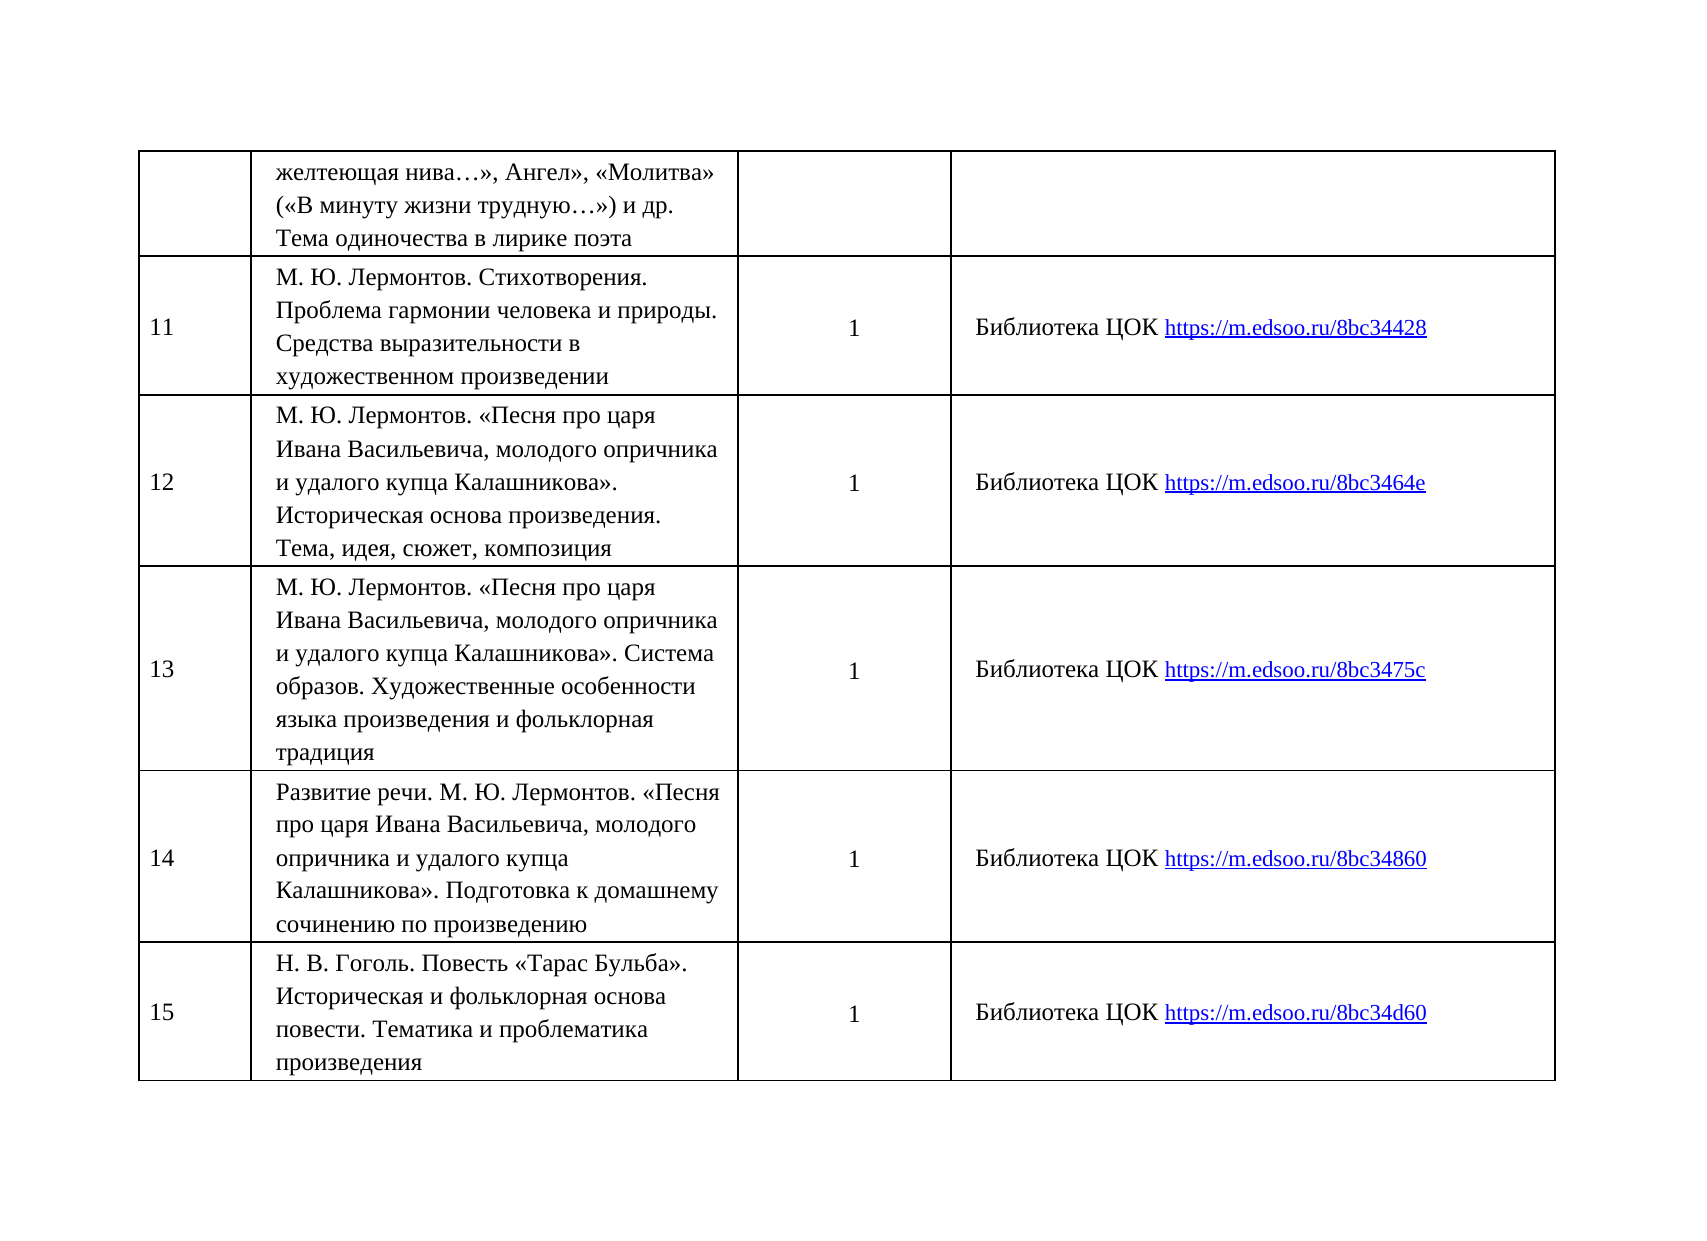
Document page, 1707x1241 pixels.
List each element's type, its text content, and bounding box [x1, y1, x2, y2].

table_cell 1 [739, 943, 950, 1080]
table_cell Библиотека ЦОК https://m.edsoo.ru/8bc3464e [952, 396, 1554, 565]
table_cell Развитие речи. М. Ю. Лермонтов. «Песня про царя Ивана Васильевича, молодого опричника и удалого купца Калашникова». Подготовка к домашнему сочинению по произведению [252, 771, 737, 941]
table_cell 13 [140, 567, 250, 770]
table_cell 15 [140, 943, 250, 1080]
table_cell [952, 152, 1554, 255]
table_cell Библиотека ЦОК https://m.edsoo.ru/8bc34860 [952, 771, 1554, 941]
table_cell 1 [739, 567, 950, 770]
table_cell 12 [140, 396, 250, 565]
table_cell М. Ю. Лермонтов. «Песня про царя Ивана Васильевича, молодого опричника и удалого купца Калашникова». Историческая основа произведения. Тема, идея, сюжет, композиция [252, 396, 737, 565]
table_cell 1 [739, 396, 950, 565]
table_cell 10 [140, 152, 250, 255]
table_cell М. Ю. Лермонтов. Стихотворения. Проблема гармонии человека и природы. Средства выразительности в художественном произведении [252, 257, 737, 394]
table_cell 1 [739, 771, 950, 941]
table_cell 14 [140, 771, 250, 941]
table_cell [252, 152, 737, 255]
table_cell Библиотека ЦОК https://m.edsoo.ru/8bc34428 [952, 257, 1554, 394]
table_cell 1 [739, 257, 950, 394]
table_cell М. Ю. Лермонтов. «Песня про царя Ивана Васильевича, молодого опричника и удалого купца Калашникова». Система образов. Художественные особенности языка произведения и фольклорная традиция [252, 567, 737, 770]
table_cell Н. В. Гоголь. Повесть «Тарас Бульба». Историческая и фольклорная основа повести. Тематика и проблематика произведения [252, 943, 737, 1080]
table_cell Библиотека ЦОК https://m.edsoo.ru/8bc34d60 [952, 943, 1554, 1080]
table_cell 1 [739, 152, 950, 255]
table_cell Библиотека ЦОК https://m.edsoo.ru/8bc3475c [952, 567, 1554, 770]
table_cell 11 [140, 257, 250, 394]
